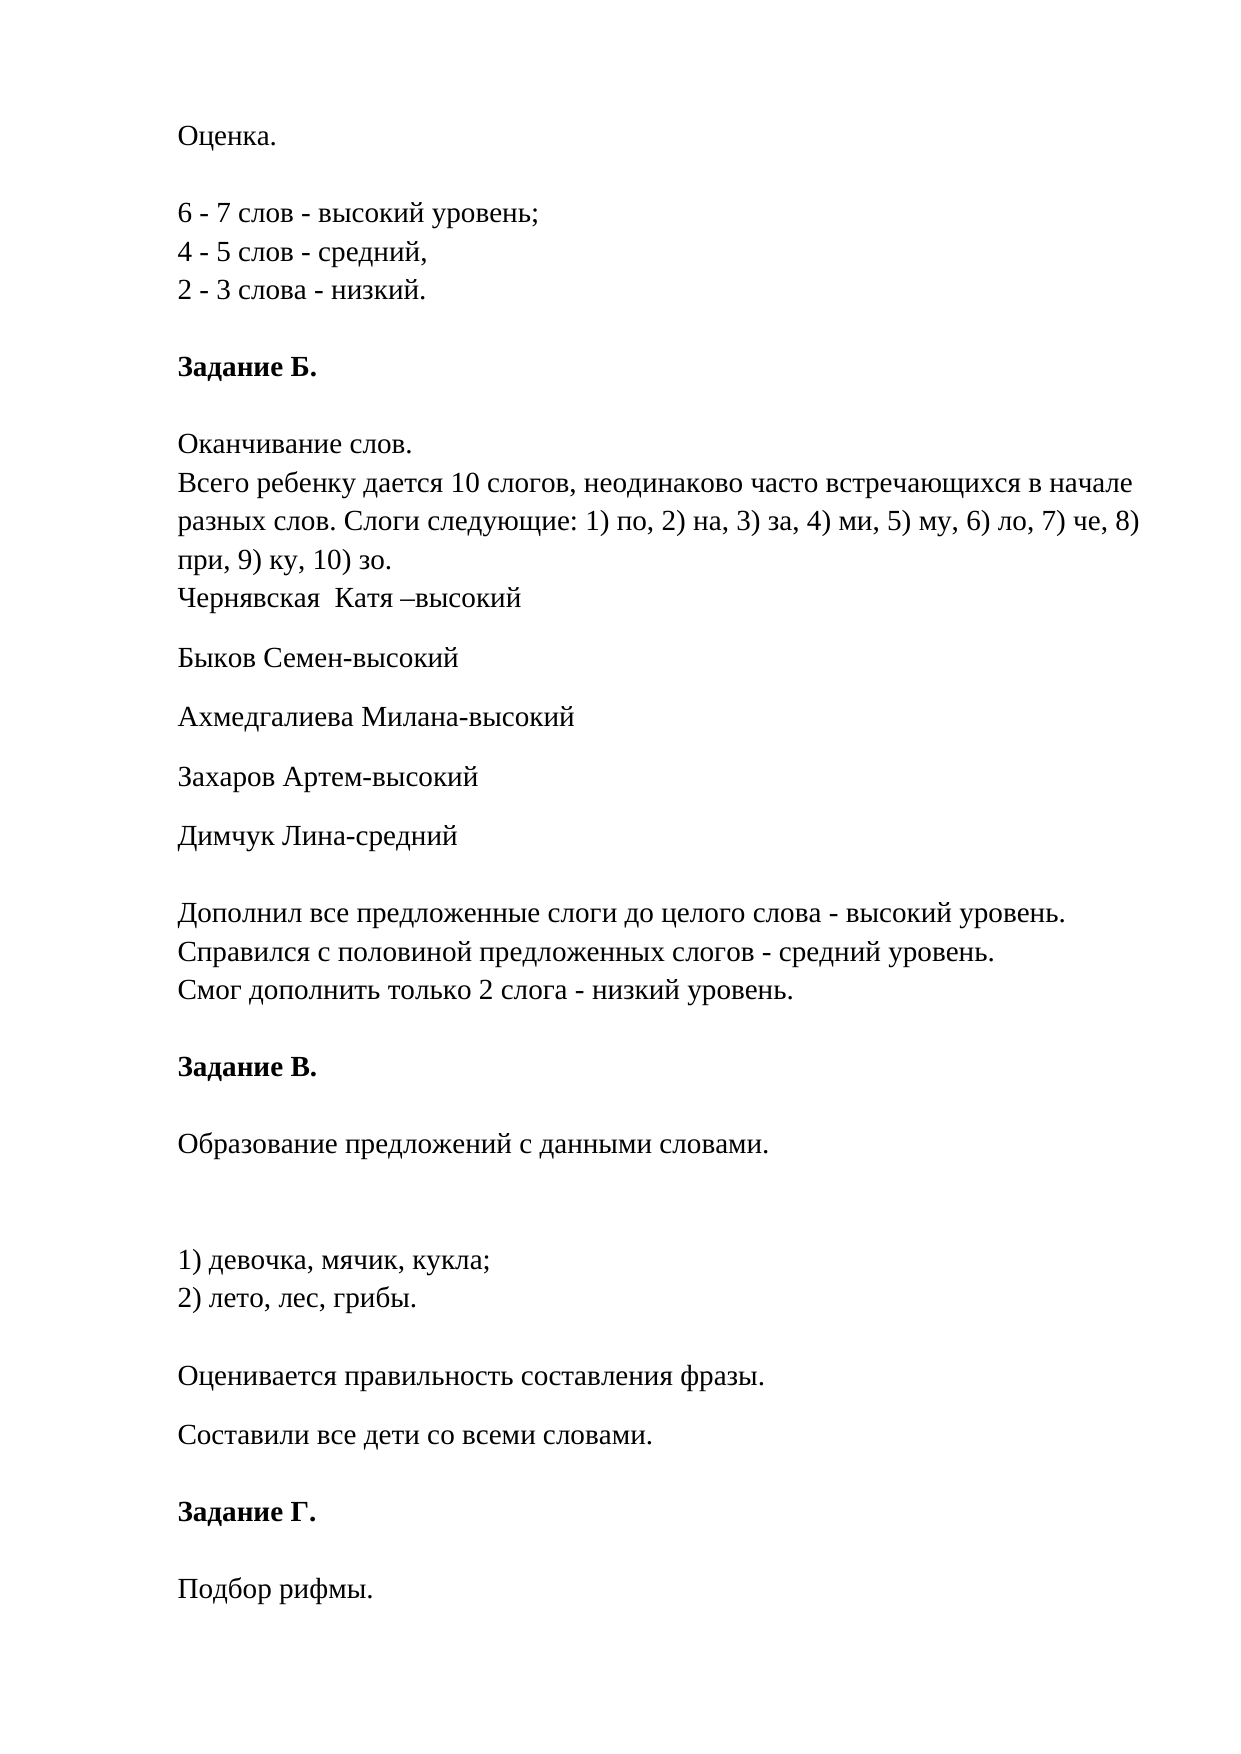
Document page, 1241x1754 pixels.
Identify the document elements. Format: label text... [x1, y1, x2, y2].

text Захаров Артем-высокий [177, 759, 1152, 792]
text Димчук Лина-средний Дополнил все предложенные слоги до целого слова - высокий уровень. Справился с половиной предложенных слогов - средний уровень. Смог дополнить только 2 слога - низкий уровень. Задание В. Образование предложений с данными словами. 1) девочка, мячик, кукла; 2) лето, лес, грибы. Оценивается правильность составления фразы. [177, 818, 1152, 1391]
text Быков Семен-высокий [177, 640, 1152, 673]
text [177, 1417, 1152, 1605]
text Ахмедгалиева Милана-высокий [177, 699, 1152, 733]
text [177, 118, 1152, 614]
